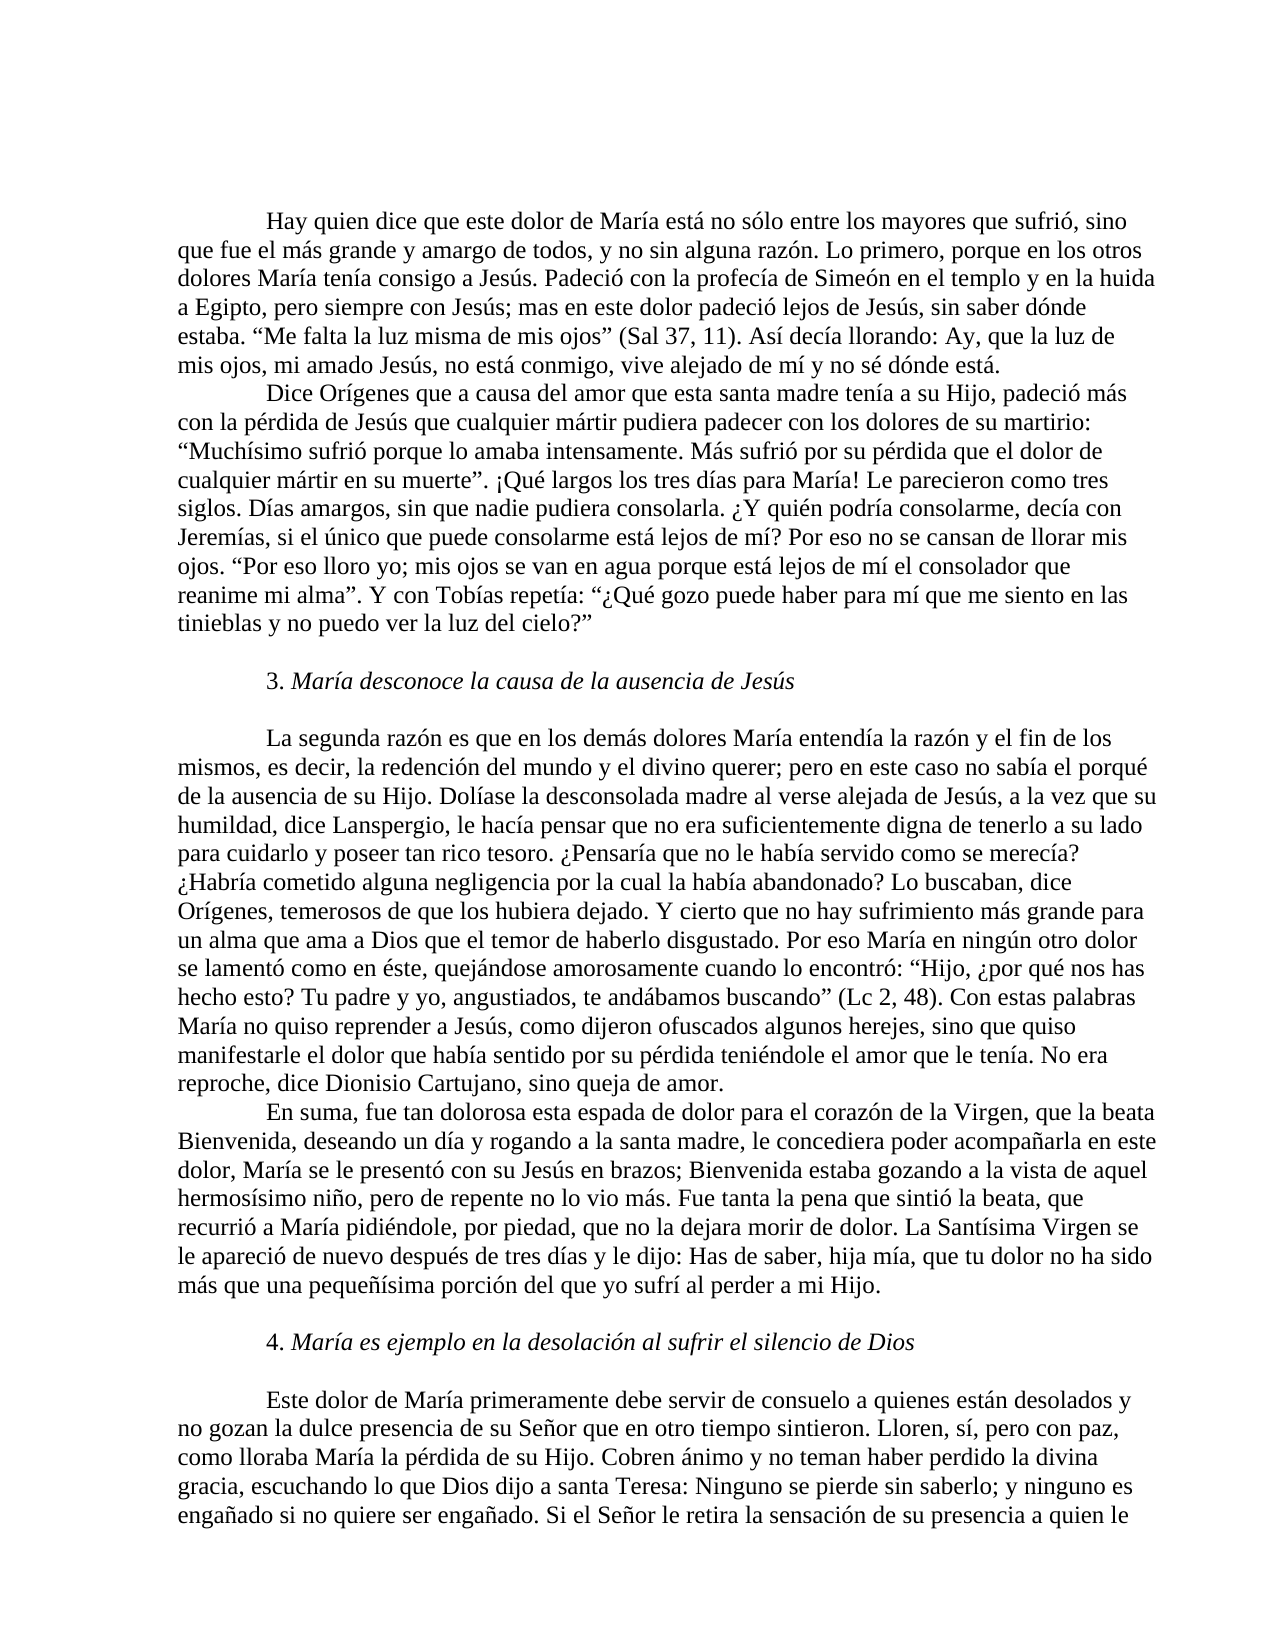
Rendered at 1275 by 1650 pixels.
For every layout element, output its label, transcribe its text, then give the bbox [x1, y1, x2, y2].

text La segunda razón es que en los demás dolores María entendía la razón y el fin de los mismos, es decir, la redención del mundo y el divino querer; pero en este caso no sabía el porqué de la ausencia de su Hijo. Dolíase la desconsolada madre al verse alejada de Jesús, a la vez que su humildad, dice Lanspergio, le hacía pensar que no era suficientemente digna de tenerlo a su lado para cuidarlo y poseer tan rico tesoro. ¿Pensaría que no le había servido como se merecía? ¿Habría cometido alguna negligencia por la cual la había abandonado? Lo buscaban, dice Orígenes, temerosos de que los hubiera dejado. Y cierto que no hay sufrimiento más grande para un alma que ama a Dios que el temor de haberlo disgustado. Por eso María en ningún otro dolor se lamentó como en éste, quejándose amorosamente cuando lo encontró: “Hijo, ¿por qué nos has hecho esto? Tu padre y yo, angustiados, te andábamos buscando” (Lc 2, 48). Con estas palabras María no quiso reprender a Jesús, como dijeron ofuscados algunos herejes, sino que quiso manifestarle el dolor que había sentido por su pérdida teniéndole el amor que le tenía. No era reproche, dice Dionisio Cartujano, sino queja de amor. [177, 723, 1157, 1097]
text Hay quien dice que este dolor de María está no sólo entre los mayores que sufrió, sino que fue el más grande y amargo de todos, y no sin alguna razón. Lo primero, porque en los otros dolores María tenía consigo a Jesús. Padeció con la profecía de Simeón en el templo y en la huida a Egipto, pero siempre con Jesús; mas en este dolor padeció lejos de Jesús, sin saber dónde estaba. “Me falta la luz misma de mis ojos” (Sal 37, 11). Así decía llorando: Ay, que la luz de mis ojos, mi amado Jesús, no está conmigo, vive alejado de mí y no sé dónde está. [177, 206, 1157, 378]
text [177, 1385, 1157, 1528]
text 3. María desconoce la causa de la ausencia de Jesús [177, 666, 1157, 695]
text 4. María es ejemplo en la desolación al sufrir el silencio de Dios [177, 1327, 1157, 1356]
text En suma, fue tan dolorosa esta espada de dolor para el corazón de la Virgen, que la beata Bienvenida, deseando un día y rogando a la santa madre, le concediera poder acompañarla en este dolor, María se le presentó con su Jesús en brazos; Bienvenida estaba gozando a la vista de aquel hermosísimo niño, pero de repente no lo vio más. Fue tanta la pena que sintió la beata, que recurrió a María pidiéndole, por piedad, que no la dejara morir de dolor. La Santísima Virgen se le apareció de nuevo después de tres días y le dijo: Has de saber, hija mía, que tu dolor no ha sido más que una pequeñísima porción del que yo sufrí al perder a mi Hijo. [177, 1097, 1157, 1298]
text Dice Orígenes que a causa del amor que esta santa madre tenía a su Hijo, padeció más con la pérdida de Jesús que cualquier mártir pudiera padecer con los dolores de su martirio: “Muchísimo sufrió porque lo amaba intensamente. Más sufrió por su pérdida que el dolor de cualquier mártir en su muerte”. ¡Qué largos los tres días para María! Le parecieron como tres siglos. Días amargos, sin que nadie pudiera consolarla. ¿Y quién podría consolarme, decía con Jeremías, si el único que puede consolarme está lejos de mí? Por eso no se cansan de llorar mis ojos. “Por eso lloro yo; mis ojos se van en agua porque está lejos de mí el consolador que reanime mi alma”. Y con Tobías repetía: “¿Qué gozo puede haber para mí que me siento en las tinieblas y no puedo ver la luz del cielo?” [177, 378, 1157, 637]
